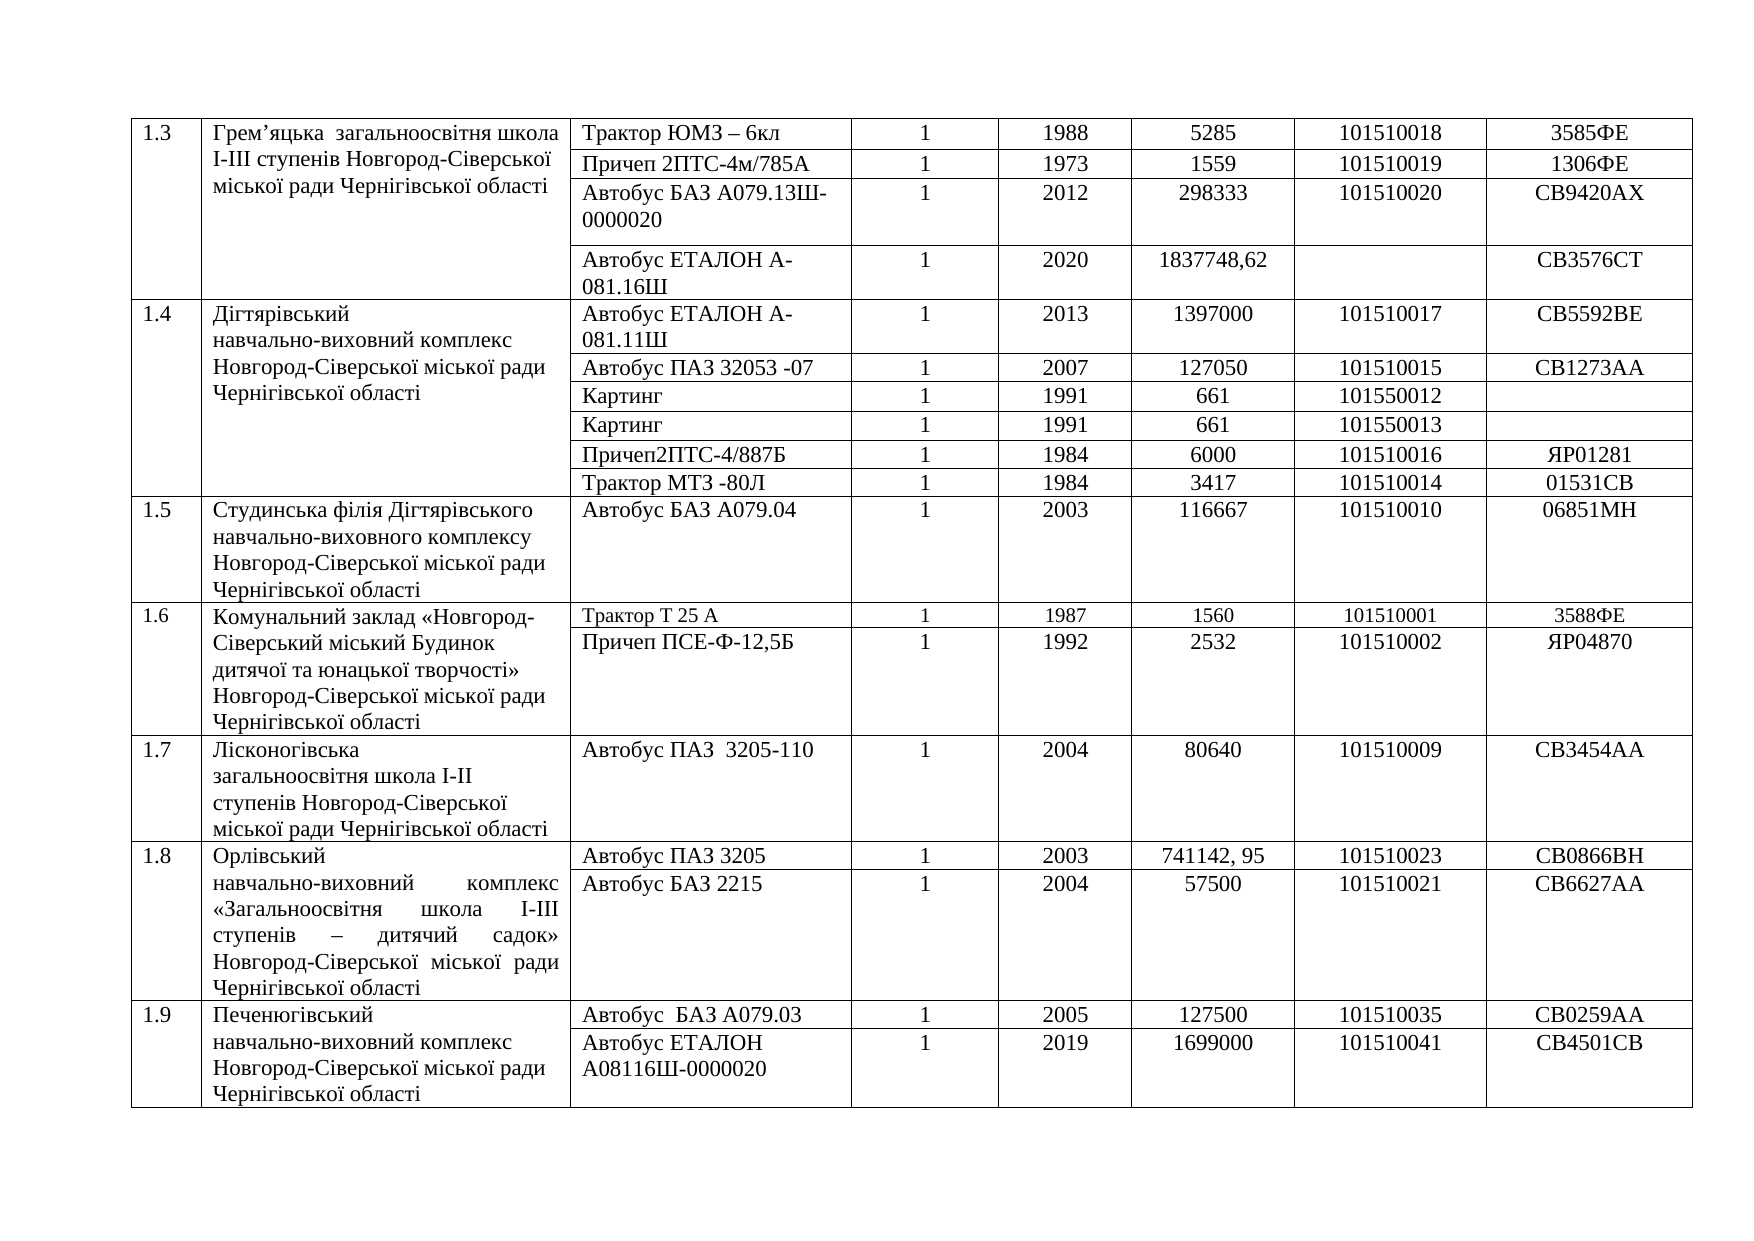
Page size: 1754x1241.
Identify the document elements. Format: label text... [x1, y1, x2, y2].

table_cell СВ0259АА [1487, 1001, 1692, 1028]
table_cell 2532 [1132, 628, 1294, 735]
table_cell Причеп 2ПТС-4м/785А [571, 150, 851, 178]
table_cell 1 [852, 382, 998, 411]
table_cell 2020 [999, 246, 1131, 299]
table_cell СВ3454АА [1487, 736, 1692, 841]
table_cell 101510018 [1295, 119, 1486, 149]
table_cell 2004 [999, 870, 1131, 1000]
table_cell 1.5 [132, 497, 201, 602]
table_cell Автобус ЕТАЛОН А08116Ш-0000020 [571, 1029, 851, 1107]
table_cell Автобус ПАЗ 3205-110 [571, 736, 851, 841]
table_cell 101510016 [1295, 441, 1486, 468]
table_cell [1487, 412, 1692, 440]
table_cell 1984 [999, 469, 1131, 496]
table_cell 5285 [1132, 119, 1294, 149]
table_cell 1 [852, 150, 998, 178]
table_cell 1987 [999, 603, 1131, 627]
table_cell 1 [852, 736, 998, 841]
table_cell 1 [852, 628, 998, 735]
table_cell Трактор ЮМЗ – 6кл [571, 119, 851, 149]
table_cell ЯР01281 [1487, 441, 1692, 468]
table_cell 1 [852, 469, 998, 496]
table_cell 1992 [999, 628, 1131, 735]
table_cell 2003 [999, 842, 1131, 869]
table_cell 1 [852, 300, 998, 353]
table_cell 101550012 [1295, 382, 1486, 411]
table_cell СВ9420АХ [1487, 179, 1692, 245]
table_cell [1487, 382, 1692, 411]
table_cell 3417 [1132, 469, 1294, 496]
table_cell 1.6 [132, 603, 201, 735]
table_cell Причеп2ПТС-4/887Б [571, 441, 851, 468]
table_cell 1.7 [132, 736, 201, 841]
table_cell 101510020 [1295, 179, 1486, 245]
table_cell 2005 [999, 1001, 1131, 1028]
table_cell Автобус БАЗ А079.03 [571, 1001, 851, 1028]
table_cell 1.8 [132, 842, 201, 1000]
table_cell 101510014 [1295, 469, 1486, 496]
table_cell 101550013 [1295, 412, 1486, 440]
table_cell 741142, 95 [1132, 842, 1294, 869]
table_cell 1 [852, 603, 998, 627]
table_cell Студинська філія Дігтярівського навчально-виховного комплексу Новгород-Сіверської міської ради Чернігівської області [202, 497, 570, 602]
table_cell 101510041 [1295, 1029, 1486, 1107]
table_cell 57500 [1132, 870, 1294, 1000]
table_cell Картинг [571, 412, 851, 440]
table_cell СВ1273АА [1487, 354, 1692, 381]
table_cell Трактор МТЗ -80Л [571, 469, 851, 496]
table_cell 1 [852, 179, 998, 245]
table_cell 101510015 [1295, 354, 1486, 381]
table_cell 101510002 [1295, 628, 1486, 735]
table_cell 1 [852, 870, 998, 1000]
table_cell 2007 [999, 354, 1131, 381]
table_cell 101510009 [1295, 736, 1486, 841]
table_cell Автобус БАЗ 2215 [571, 870, 851, 1000]
table_cell 101510001 [1295, 603, 1486, 627]
table_cell 1991 [999, 412, 1131, 440]
table_cell 3585ФЕ [1487, 119, 1692, 149]
table_cell СВ5592ВЕ [1487, 300, 1692, 353]
table_cell 101510017 [1295, 300, 1486, 353]
table_cell 1973 [999, 150, 1131, 178]
table_cell 116667 [1132, 497, 1294, 602]
table_cell Автобус ПАЗ 3205 [571, 842, 851, 869]
table_cell Лісконогівська загальноосвітня школа І-ІІ ступенів Новгород-Сіверської міської ради Чернігівської області [202, 736, 570, 841]
table_cell 1560 [1132, 603, 1294, 627]
table_cell 661 [1132, 382, 1294, 411]
table_cell Печенюгівський навчально-виховний комплекс Новгород-Сіверської міської ради Чернігівської області [202, 1001, 570, 1107]
table_cell Трактор Т 25 А [571, 603, 851, 627]
table_cell 2004 [999, 736, 1131, 841]
table_cell 1 [852, 842, 998, 869]
table_cell 1.3 [132, 119, 201, 299]
table_cell 1.9 [132, 1001, 201, 1107]
table_cell СВ4501СВ [1487, 1029, 1692, 1107]
table_cell 1 [852, 441, 998, 468]
table_cell 6000 [1132, 441, 1294, 468]
table_cell 1559 [1132, 150, 1294, 178]
table_cell СВ3576СТ [1487, 246, 1692, 299]
table_cell 2012 [999, 179, 1131, 245]
table_cell 101510021 [1295, 870, 1486, 1000]
table_cell 298333 [1132, 179, 1294, 245]
table_cell 127500 [1132, 1001, 1294, 1028]
table_cell 1.4 [132, 300, 201, 496]
table_cell 3588ФЕ [1487, 603, 1692, 627]
table_cell 80640 [1132, 736, 1294, 841]
table_cell 101510035 [1295, 1001, 1486, 1028]
table_cell 661 [1132, 412, 1294, 440]
table_cell 01531СВ [1487, 469, 1692, 496]
table_cell Орлівський навчально-виховний комплекс «Загальноосвітня школа І-ІІІ ступенів – дитячий садок» Новгород-Сіверської міської ради Чернігівської області [202, 842, 570, 1000]
table_cell 1 [852, 246, 998, 299]
table_cell 101510010 [1295, 497, 1486, 602]
table_cell Грем’яцька загальноосвітня школа І-ІІІ ступенів Новгород-Сіверської міської ради Чернігівської області [202, 119, 570, 299]
table_cell 1991 [999, 382, 1131, 411]
table_cell 1 [852, 354, 998, 381]
table_cell 1 [852, 1001, 998, 1028]
table_cell 1 [852, 497, 998, 602]
table_cell 1 [852, 1029, 998, 1107]
table_cell Автобус ЕТАЛОН А-081.11Ш [571, 300, 851, 353]
table_cell 1699000 [1132, 1029, 1294, 1107]
table_cell Комунальний заклад «Новгород-Сіверський міський Будинок дитячої та юнацької творчості» Новгород-Сіверської міської ради Чернігівської області [202, 603, 570, 735]
table_cell 1988 [999, 119, 1131, 149]
table_cell 2019 [999, 1029, 1131, 1107]
table_cell Автобус ПАЗ 32053 -07 [571, 354, 851, 381]
table_cell 101510023 [1295, 842, 1486, 869]
table_cell 1 [852, 412, 998, 440]
table_cell 2003 [999, 497, 1131, 602]
table_cell ЯР04870 [1487, 628, 1692, 735]
table_cell Дігтярівський навчально-виховний комплекс Новгород-Сіверської міської ради Чернігівської області [202, 300, 570, 496]
table_cell 1837748,62 [1132, 246, 1294, 299]
table_cell СВ0866ВН [1487, 842, 1692, 869]
table_cell 127050 [1132, 354, 1294, 381]
table_cell 2013 [999, 300, 1131, 353]
table_cell СВ6627АА [1487, 870, 1692, 1000]
table_cell 1397000 [1132, 300, 1294, 353]
table_cell Автобус ЕТАЛОН А-081.16Ш [571, 246, 851, 299]
table_cell Картинг [571, 382, 851, 411]
table_cell 1306ФЕ [1487, 150, 1692, 178]
table_cell Автобус БАЗ А079.04 [571, 497, 851, 602]
table_cell 06851МН [1487, 497, 1692, 602]
table_cell 1 [852, 119, 998, 149]
table_cell 101510019 [1295, 150, 1486, 178]
table_cell 1984 [999, 441, 1131, 468]
table_cell Автобус БАЗ А079.13Ш-0000020 [571, 179, 851, 245]
table_cell Причеп ПСЕ-Ф-12,5Б [571, 628, 851, 735]
table_cell [1295, 246, 1486, 299]
